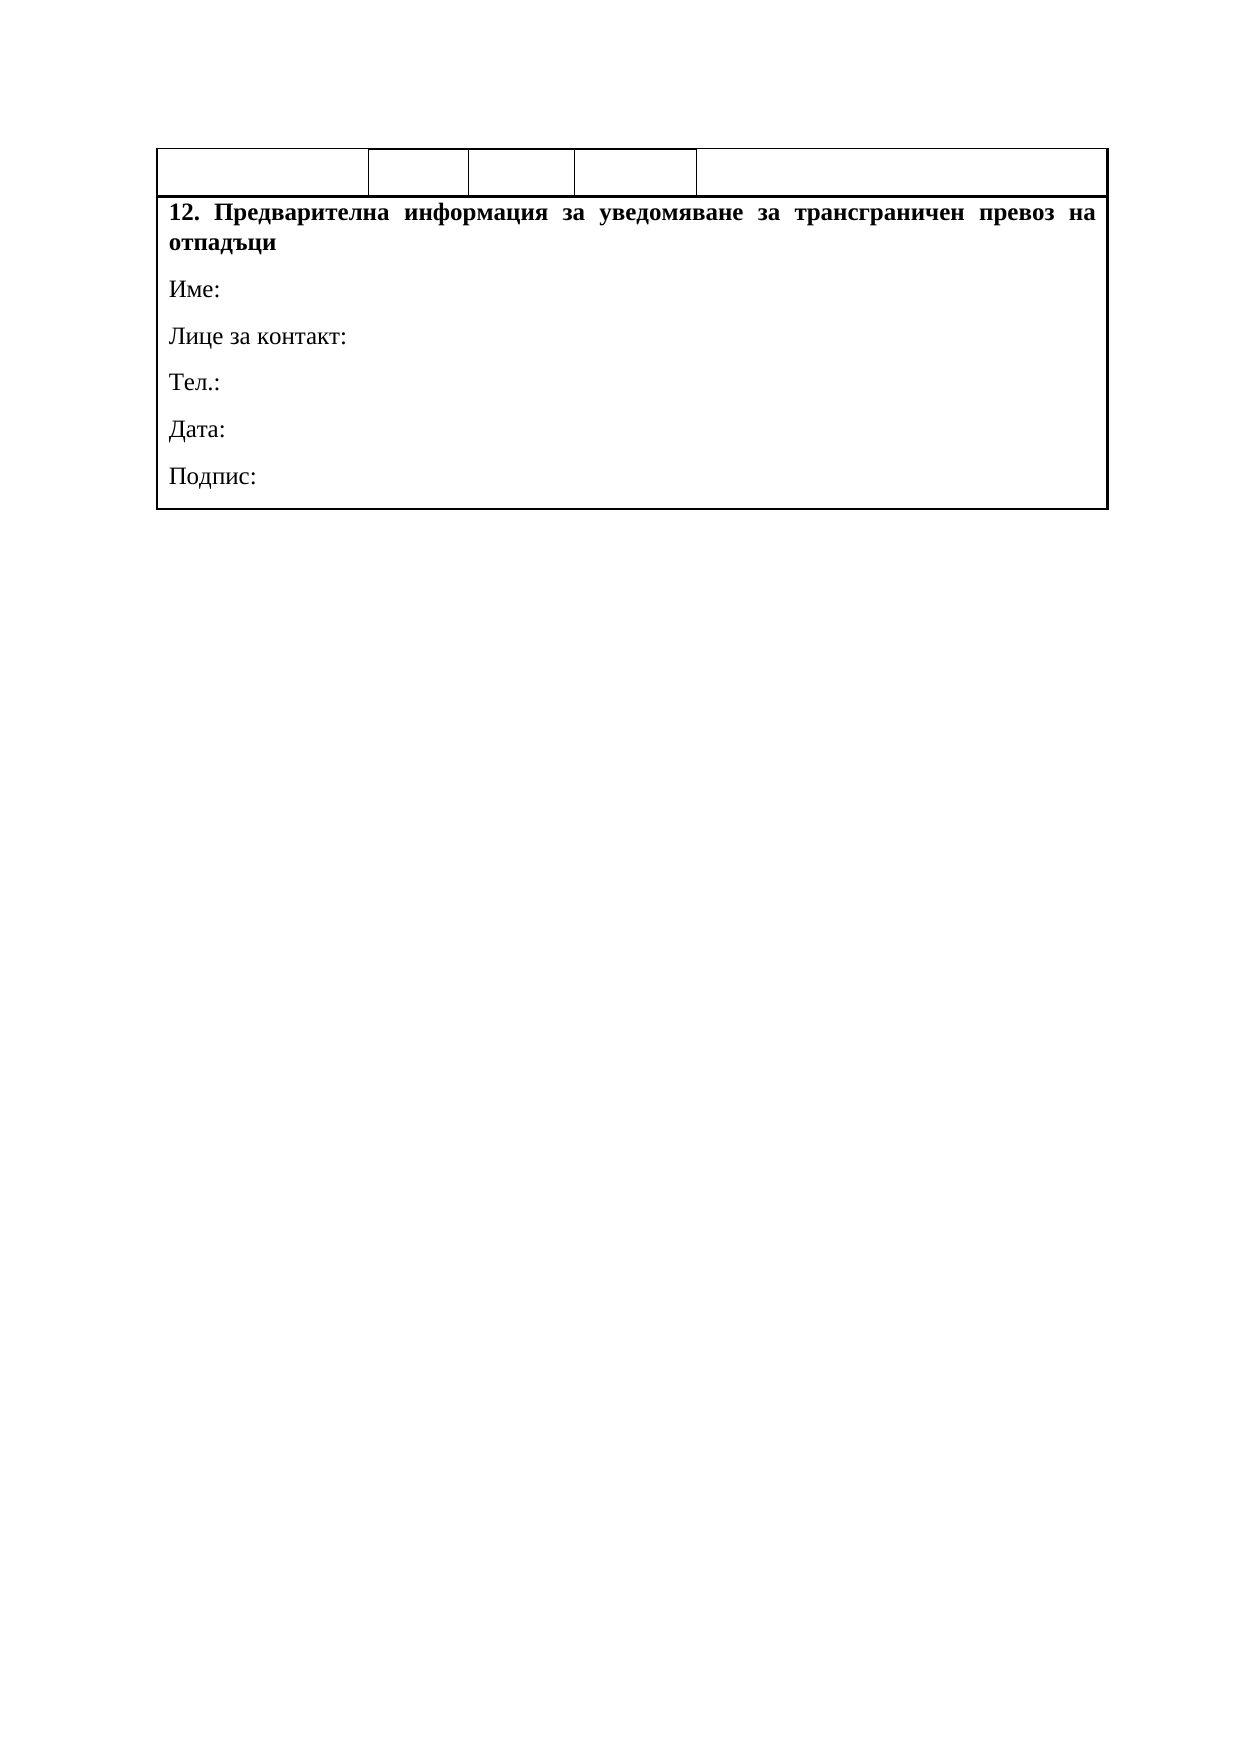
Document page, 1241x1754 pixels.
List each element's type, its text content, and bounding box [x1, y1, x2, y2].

table_cell [369, 150, 468, 195]
table_cell [469, 150, 574, 195]
table_cell [158, 149, 368, 195]
table_cell [697, 149, 1106, 195]
table_cell Име: [158, 274, 1106, 321]
table_cell Тел.: [158, 368, 1106, 414]
table_cell [575, 150, 696, 195]
table_cell Дата: [158, 414, 1106, 461]
table_cell 12. Предварителна информация за уведомяване за трансграничен превоз на отпадъци [158, 198, 1106, 274]
table_cell Лице за контакт: [158, 321, 1106, 367]
table_cell Подпис: [158, 461, 1106, 507]
